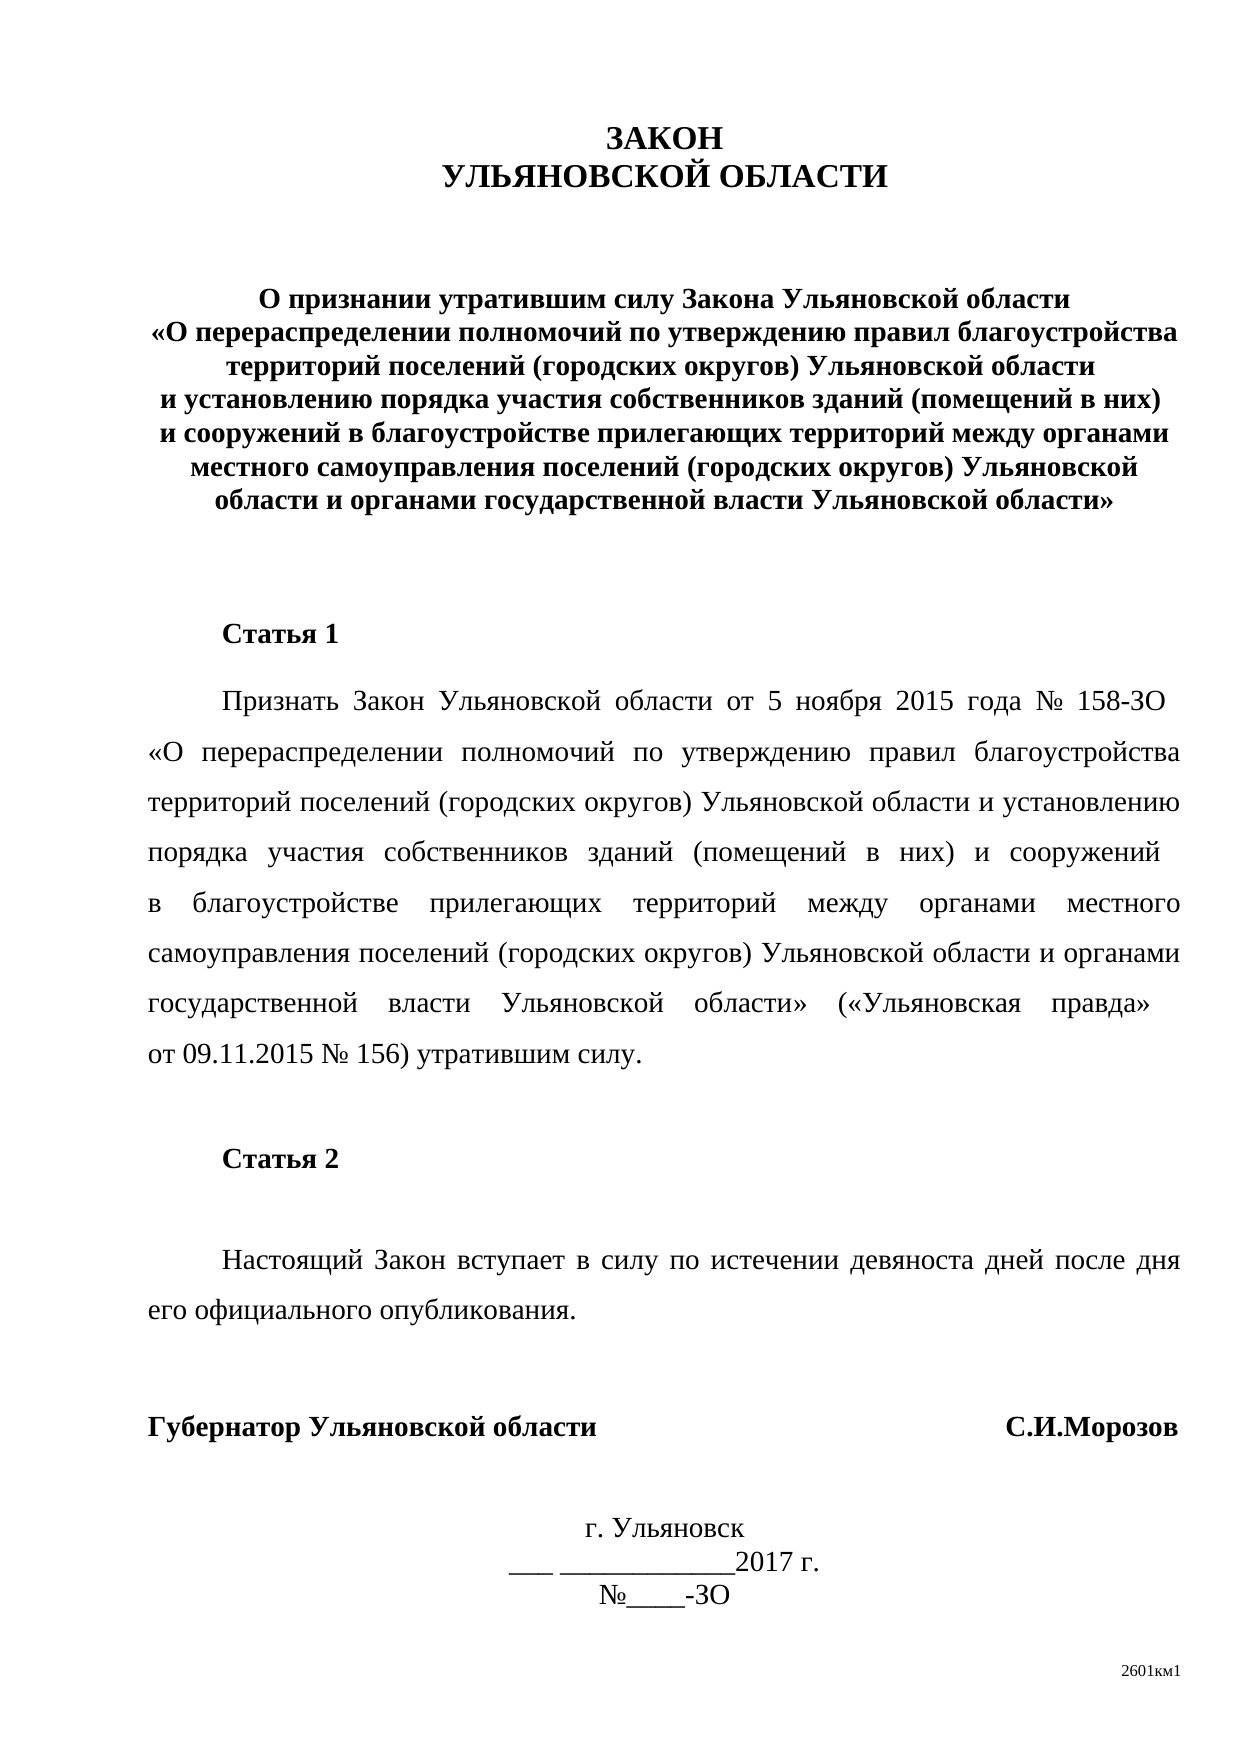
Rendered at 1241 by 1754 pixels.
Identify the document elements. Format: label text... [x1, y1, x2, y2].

text г. Ульяновск [148, 1510, 1181, 1544]
text №____-ЗО [148, 1577, 1181, 1611]
text ЗАКОН [148, 118, 1181, 156]
text О признании утратившим силу Закона Ульяновской области [148, 281, 1181, 314]
text Признать Закон Ульяновской области от 5 ноября 2015 года № 158-ЗО «О перераспределении полномочий по утверждению правил благоустройства территорий поселений (городских округов) Ульяновской области и установлению порядка участия собственников зданий (помещений в них) и сооружений в благоустройстве прилегающих территорий между органами местного самоуправления поселений (городских округов) Ульяновской области и органами государственной власти Ульяновской области» («Ульяновская правда» от 09.11.2015 № 156) утратившим силу. [148, 683, 1181, 1069]
text Губернатор Ульяновской области С.И.Морозов [148, 1409, 1181, 1443]
text «О перераспределении полномочий по утверждению правил благоустройства территорий поселений (городских округов) Ульяновской области и установлению порядка участия собственников зданий (помещений в них) и сооружений в благоустройстве прилегающих территорий между органами местного самоуправления поселений (городских округов) Ульяновской области и органами государственной власти Ульяновской области» [148, 314, 1181, 516]
text Статья 1 [148, 616, 1181, 650]
text УЛЬЯНОВСКОЙ ОБЛАСТИ [148, 156, 1181, 195]
text Статья 2 [148, 1141, 1181, 1175]
text ___ ____________2017 г. [148, 1544, 1181, 1577]
text Настоящий Закон вступает в силу по истечении девяноста дней после дня его официального опубликования. [148, 1242, 1181, 1326]
